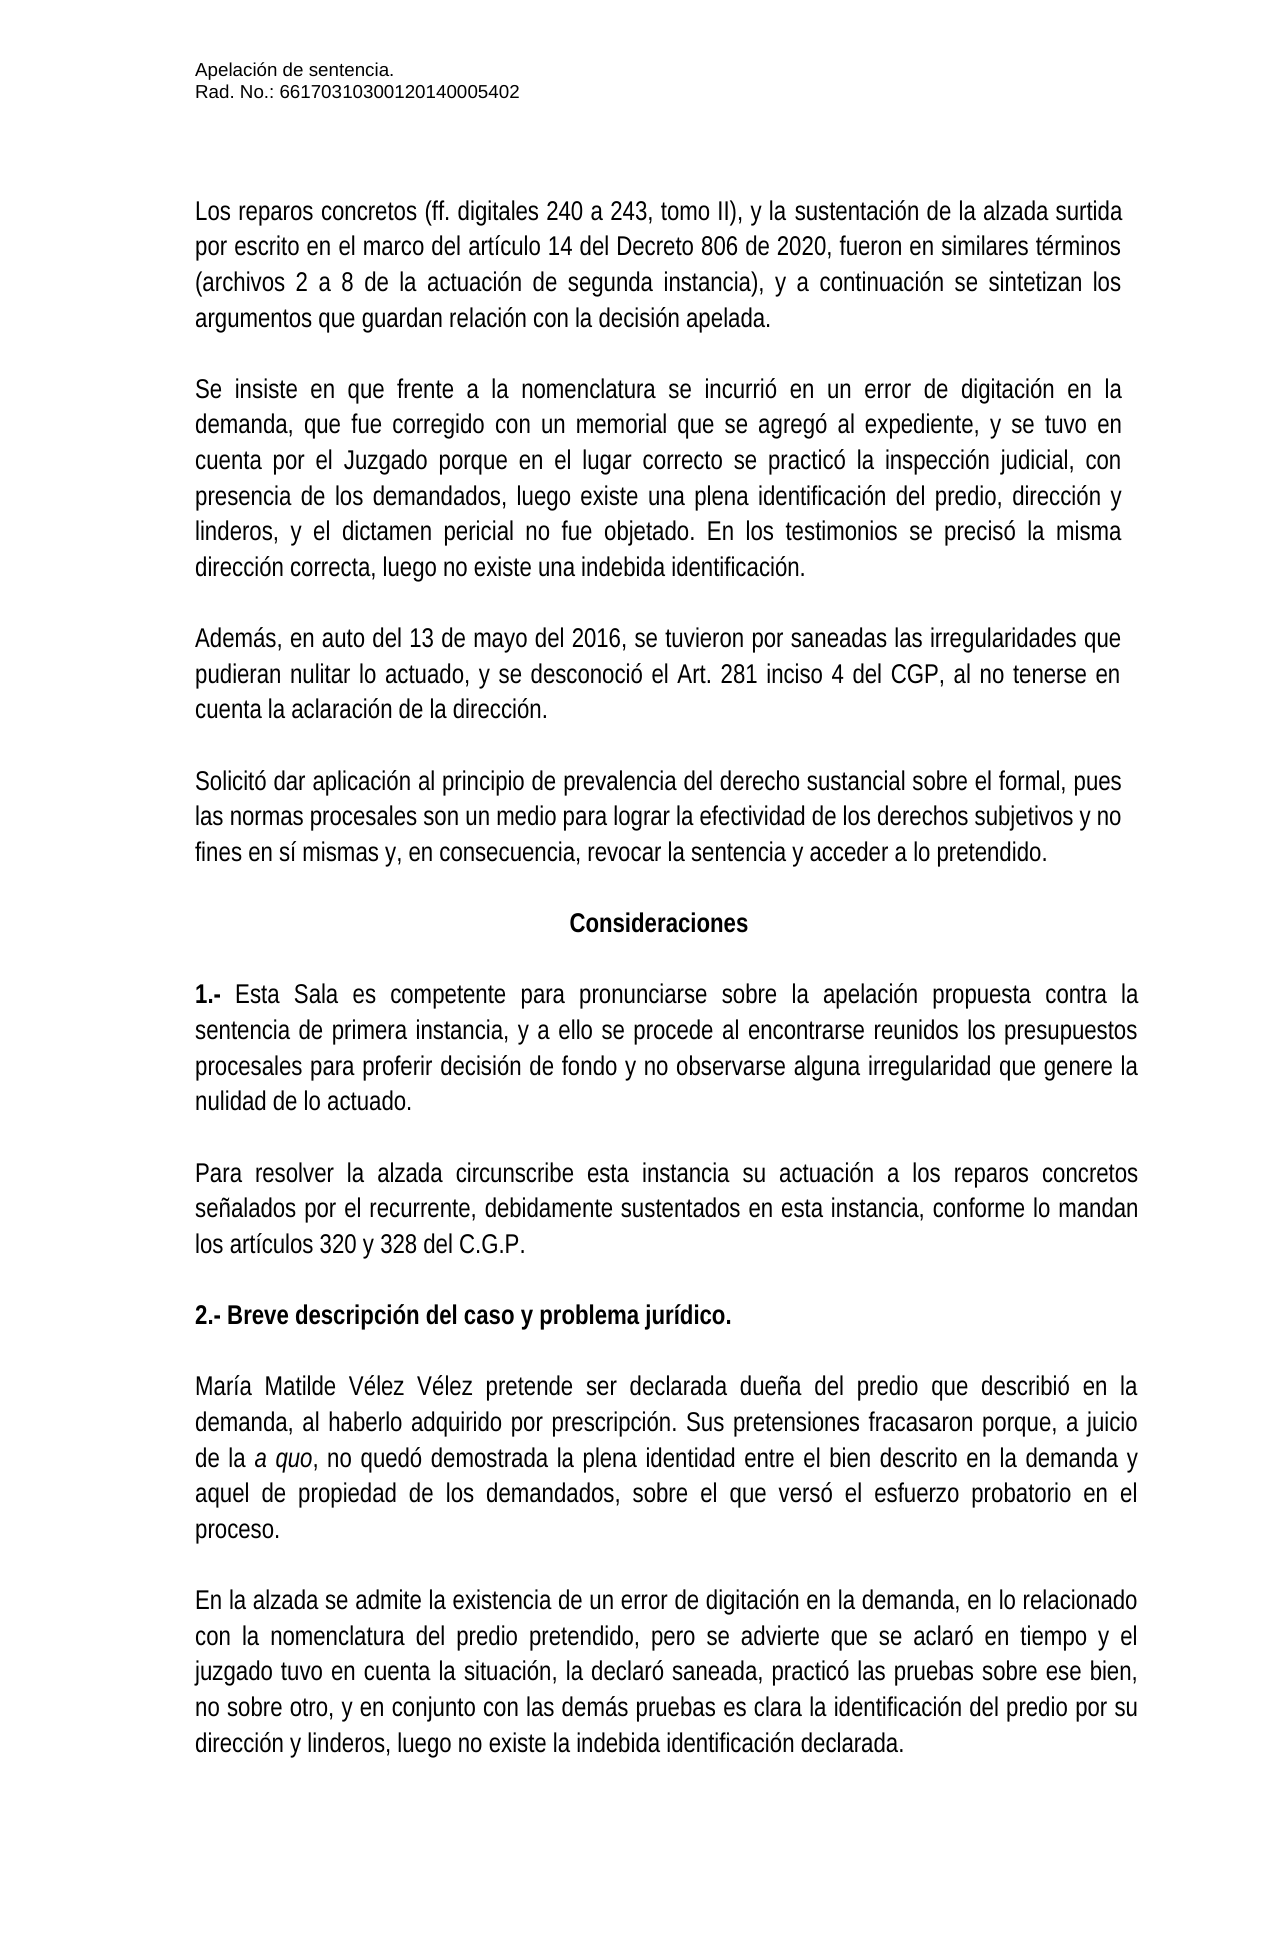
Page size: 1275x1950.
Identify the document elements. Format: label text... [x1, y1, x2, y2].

text En la alzada se admite la existencia de un error de digitación en la demanda, en lo relacionado con la nomenclatura del predio pretendido, pero se advierte que se aclaró en tiempo y el juzgado tuvo en cuenta la situación, la declaró saneada, practicó las pruebas sobre ese bien, no sobre otro, y en conjunto con las demás pruebas es clara la identificación del predio por su dirección y linderos, luego no existe la indebida identificación declarada. [195, 1584, 1139, 1758]
text 1.- Esta Sala es competente para pronunciarse sobre la apelación propuesta contra la sentencia de primera instancia, y a ello se procede al encontrarse reunidos los presupuestos procesales para proferir decisión de fondo y no observarse alguna irregularidad que genere la nulidad de lo actuado. [195, 979, 1139, 1117]
text Se insiste en que frente a la nomenclatura se incurrió en un error de digitación en la demanda, que fue corregido con un memorial que se agregó al expediente, y se tuvo en cuenta por el Juzgado porque en el lugar correcto se practicó la inspección judicial, con presencia de los demandados, luego existe una plena identificación del predio, dirección y linderos, y el dictamen pericial no fue objetado. En los testimonios se precisó la misma dirección correcta, luego no existe una indebida identificación. [195, 373, 1123, 582]
text Los reparos concretos (ff. digitales 240 a 243, tomo II), y la sustentación de la alzada surtida por escrito en el marco del artículo 14 del Decreto 806 de 2020, fueron en similares términos (archivos 2 a 8 de la actuación de segunda instancia), y a continuación se sintetizan los argumentos que guardan relación con la decisión apelada. [195, 195, 1123, 333]
text Solicitó dar aplicación al principio de prevalencia del derecho sustancial sobre el formal, pues las normas procesales son un medio para lograr la efectividad de los derechos subjetivos y no fines en sí mismas y, en consecuencia, revocar la sentencia y acceder a lo pretendido. [195, 765, 1123, 867]
text Además, en auto del 13 de mayo del 2016, se tuvieron por saneadas las irregularidades que pudieran nulitar lo actuado, y se desconoció el Art. 281 inciso 4 del CGP, al no tenerse en cuenta la aclaración de la dirección. [195, 622, 1123, 725]
text Para resolver la alzada circunscribe esta instancia su actuación a los reparos concretos señalados por el recurrente, debidamente sustentados en esta instancia, conforme lo mandan los artículos 320 y 328 del C.G.P. [195, 1157, 1139, 1259]
text María Matilde Vélez Vélez pretende ser declarada dueña del predio que describió en la demanda, al haberlo adquirido por prescripción. Sus pretensiones fracasaron porque, a juicio de la a quo, no quedó demostrada la plena identidad entre el bien descrito en la demanda y aquel de propiedad de los demandados, sobre el que versó el esfuerzo probatorio en el proceso. [195, 1371, 1139, 1544]
text Consideraciones [195, 907, 1123, 938]
text 2.- Breve descripción del caso y problema jurídico. [195, 1299, 1139, 1330]
